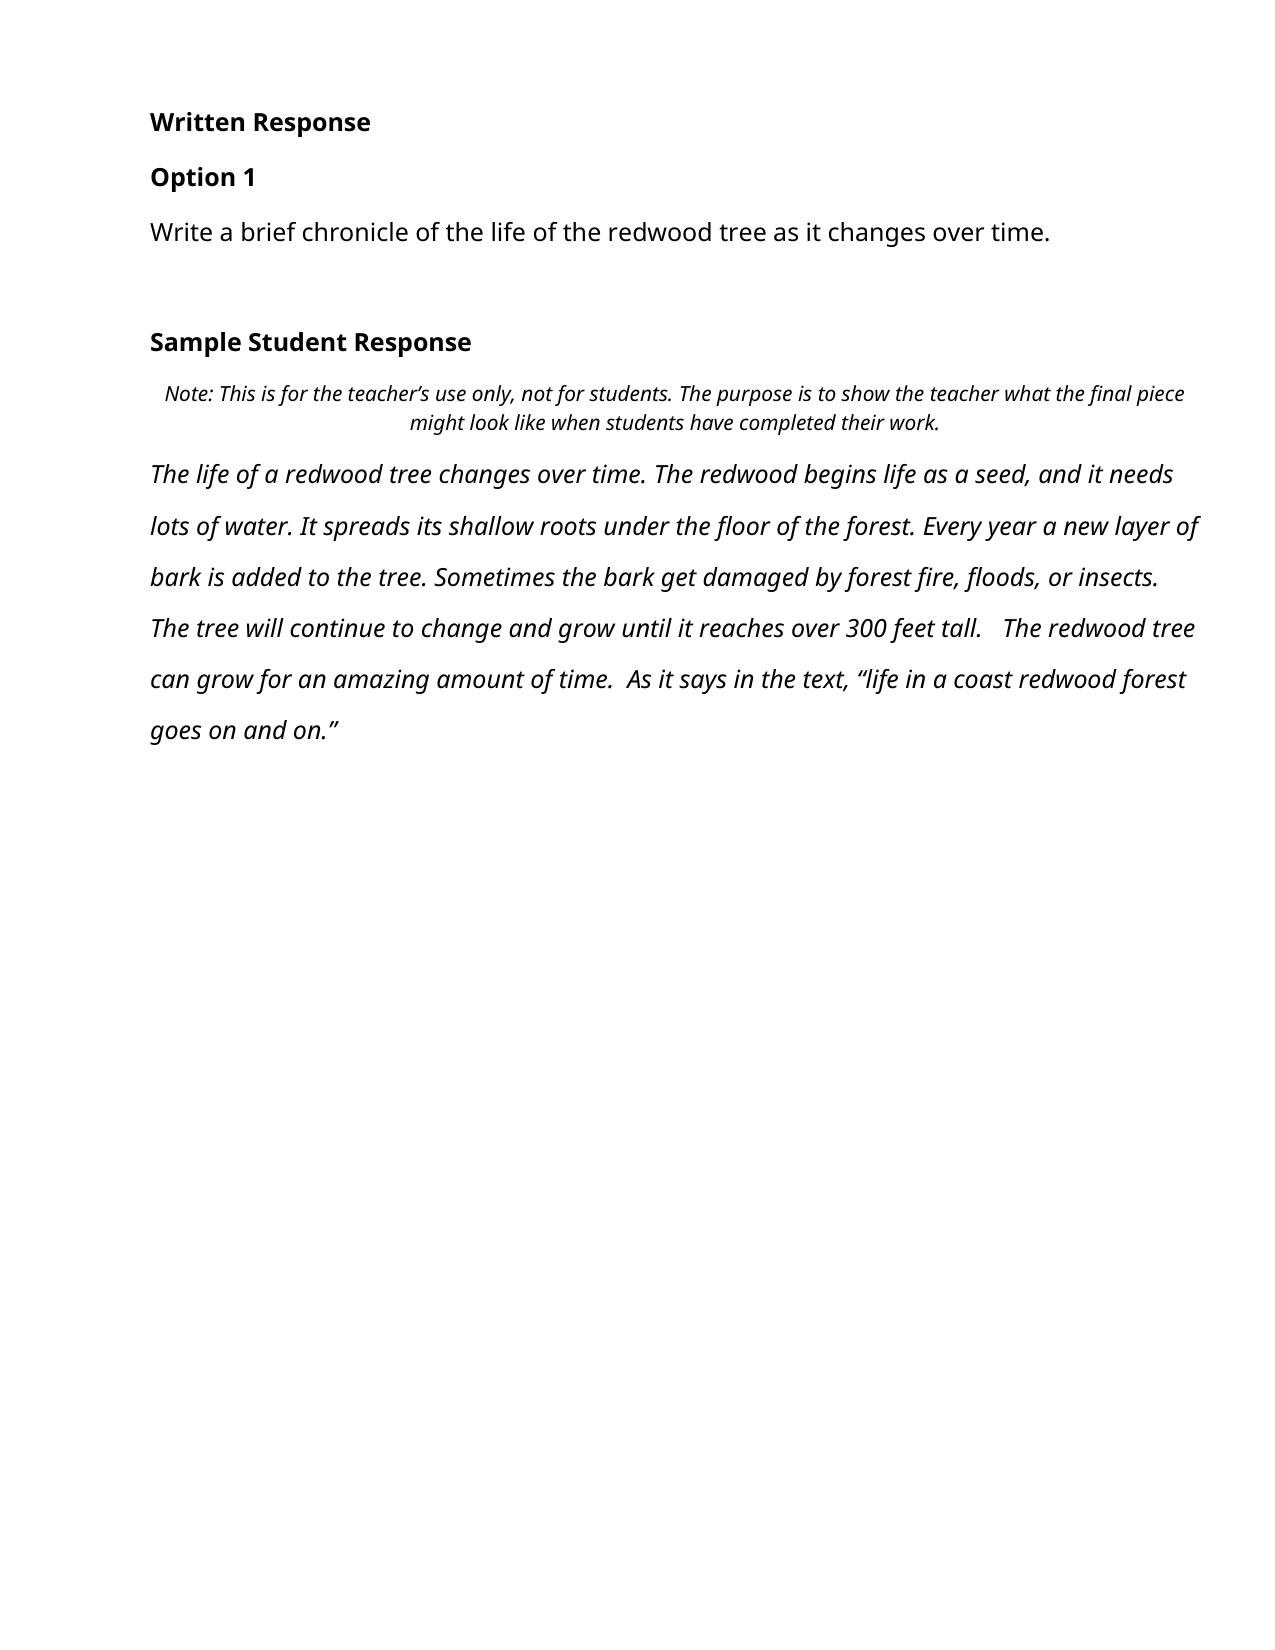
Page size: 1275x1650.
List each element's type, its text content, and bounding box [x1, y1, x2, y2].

text Option 1 [150, 160, 1200, 194]
text Written Response [150, 105, 1125, 139]
text Sample Student Response [150, 324, 1200, 359]
text Write a brief chronicle of the life of the redwood tree as it changes over time. [150, 215, 1200, 249]
text The life of a redwood tree changes over time. The redwood begins life as a seed, and it needs lots of water. It spreads its shallow roots under the floor of the forest. Every year a new layer of bark is added to the tree. Sometimes the bark get damaged by forest fire, floods, or insects. The tree will continue to change and grow until it reaches over 300 feet tall. The redwood tree can grow for an amazing amount of time. As it says in the text, “life in a coast redwood forest goes on and on.” [150, 457, 1200, 788]
text Note: This is for the teacher’s use only, not for students. The purpose is to show the teacher what the final piece might look like when students have completed their work. [150, 379, 1200, 436]
